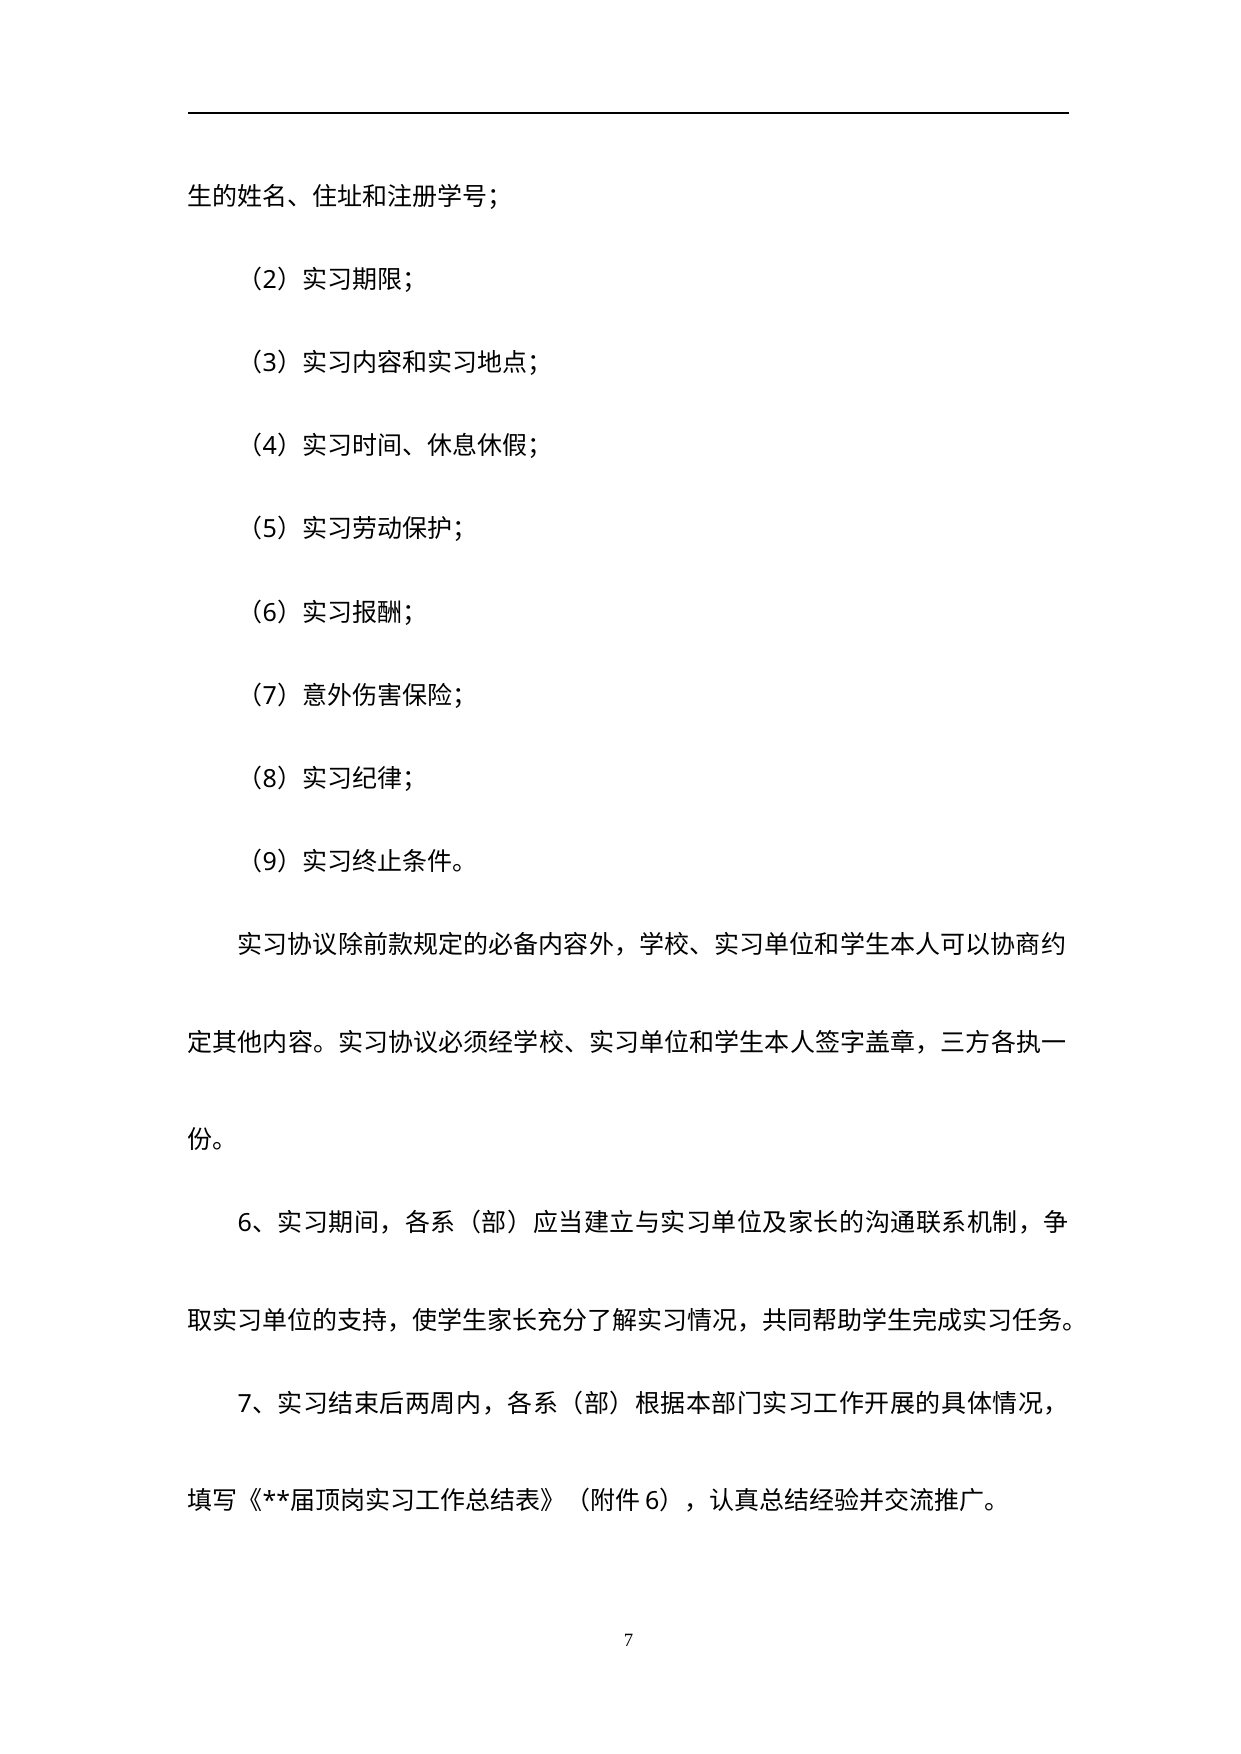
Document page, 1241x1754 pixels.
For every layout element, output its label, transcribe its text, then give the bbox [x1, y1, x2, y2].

text （5）实习劳动保护； [187, 494, 1069, 559]
text 实习协议除前款规定的必备内容外，学校、实习单位和学生本人可以协商约定其他内容。实习协议必须经学校、实习单位和学生本人签字盖章，三方各执一份。 [187, 910, 1069, 1170]
text （2）实习期限； [187, 245, 1069, 310]
text （8）实习纪律； [187, 744, 1069, 809]
text 6、实习期间，各系（部）应当建立与实习单位及家长的沟通联系机制，争取实习单位的支持，使学生家长充分了解实习情况，共同帮助学生完成实习任务。 [187, 1188, 1069, 1351]
text 7、实习结束后两周内，各系（部）根据本部门实习工作开展的具体情况，填写《**届顶岗实习工作总结表》（附件6），认真总结经验并交流推广。 [187, 1369, 1069, 1531]
text （9）实习终止条件。 [187, 827, 1069, 892]
text （6）实习报酬； [187, 578, 1069, 643]
text （7）意外伤害保险； [187, 661, 1069, 726]
text （3）实习内容和实习地点； [187, 328, 1069, 393]
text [187, 162, 1069, 227]
text （4）实习时间、休息休假； [187, 411, 1069, 476]
